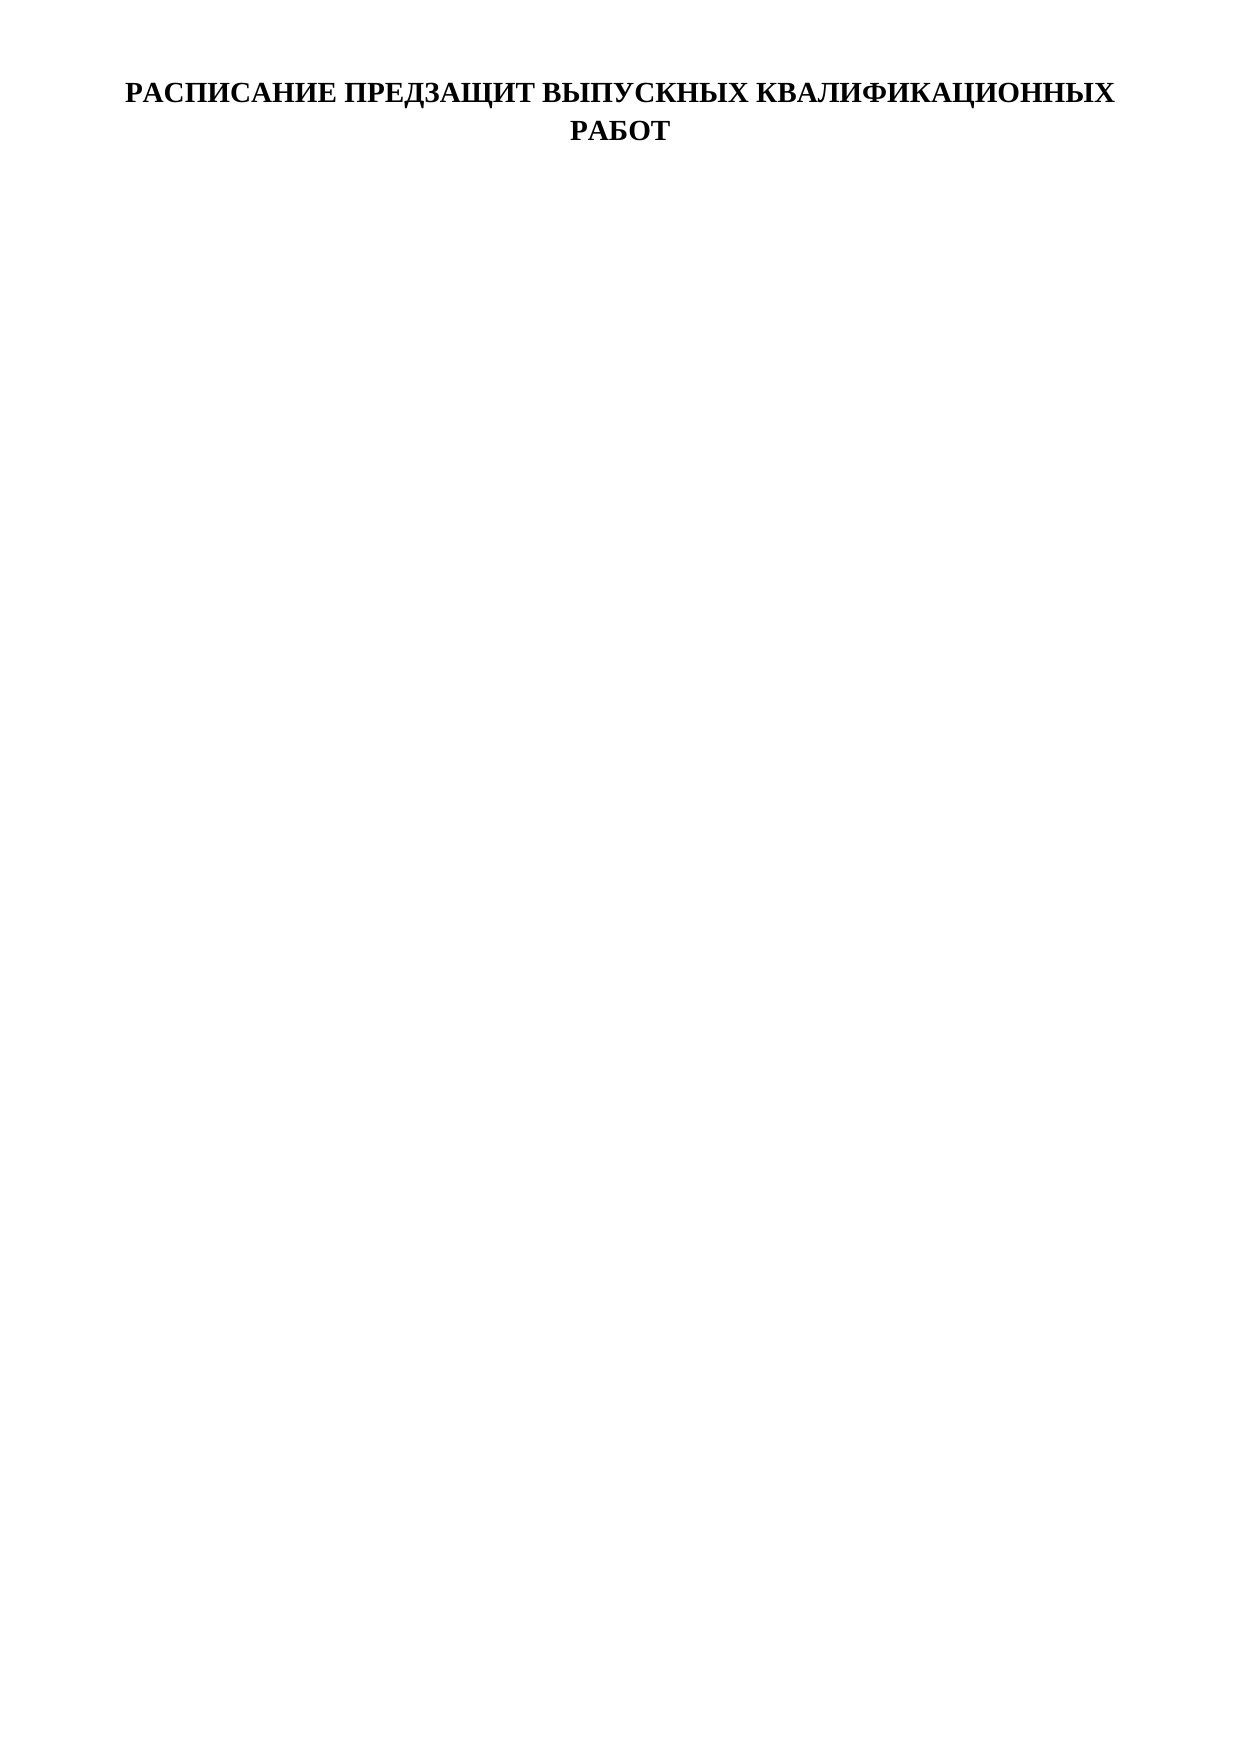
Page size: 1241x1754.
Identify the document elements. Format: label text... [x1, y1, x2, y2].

text РАСПИСАНИЕ ПРЕДЗАЩИТ ВЫПУСКНЫХ КВАЛИФИКАЦИОННЫХ РАБОТ [75, 75, 1165, 147]
